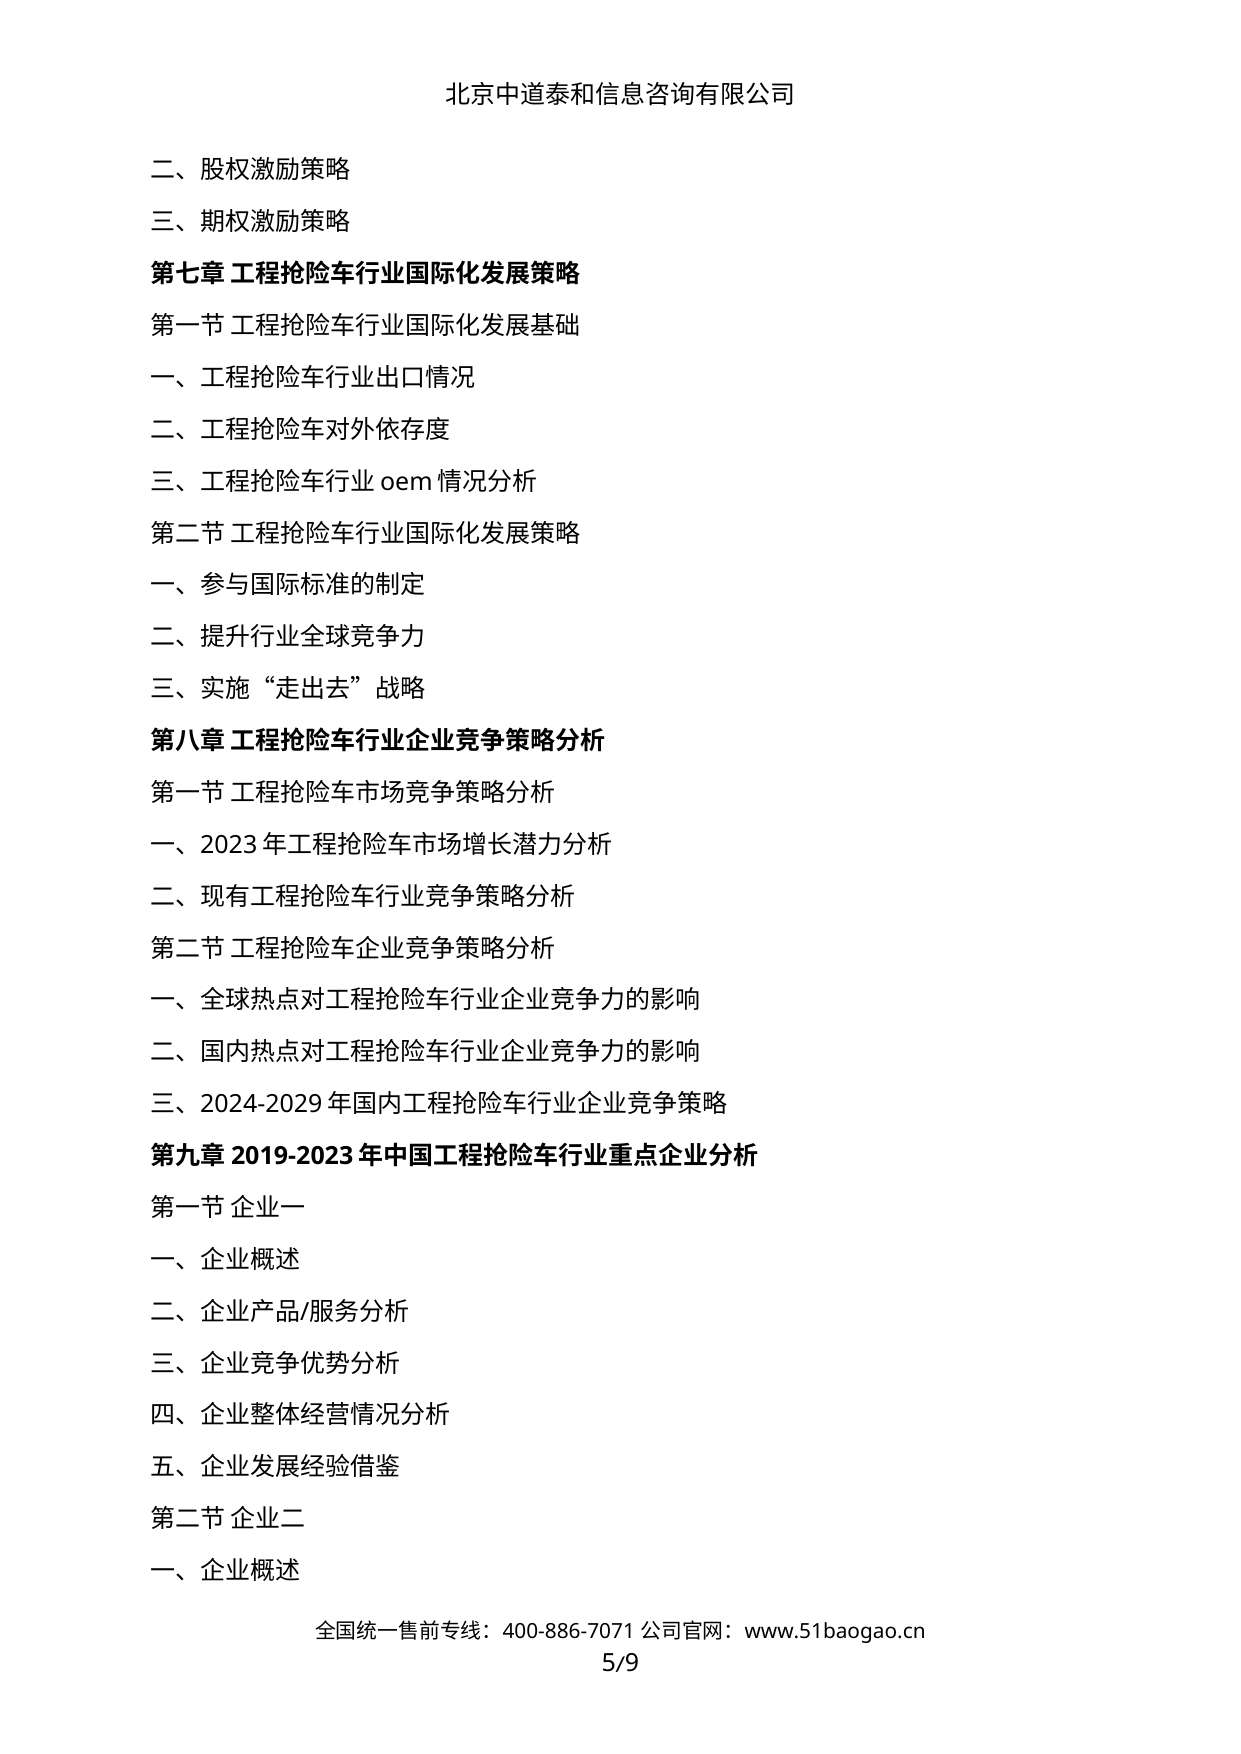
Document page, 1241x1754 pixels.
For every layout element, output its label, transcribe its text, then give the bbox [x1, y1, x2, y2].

text 二、工程抢险车对外依存度 [150, 409, 1090, 446]
text 一、2023年工程抢险车市场增长潜力分析 [150, 824, 1090, 861]
text 第九章 2019-2023年中国工程抢险车行业重点企业分析 [150, 1136, 1090, 1172]
text 第二节 企业二 [150, 1499, 1090, 1535]
text 三、实施“走出去”战略 [150, 669, 1090, 705]
text 四、企业整体经营情况分析 [150, 1395, 1090, 1431]
text 二、国内热点对工程抢险车行业企业竞争力的影响 [150, 1032, 1090, 1068]
text 一、企业概述 [150, 1239, 1090, 1276]
text 二、股权激励策略 [150, 150, 1090, 186]
text 第一节 工程抢险车市场竞争策略分析 [150, 772, 1090, 809]
text 三、2024-2029年国内工程抢险车行业企业竞争策略 [150, 1084, 1090, 1120]
text 一、参与国际标准的制定 [150, 565, 1090, 601]
text 第八章 工程抢险车行业企业竞争策略分析 [150, 721, 1090, 757]
text 一、企业概述 [150, 1551, 1090, 1587]
text 五、企业发展经验借鉴 [150, 1447, 1090, 1483]
text 三、期权激励策略 [150, 202, 1090, 238]
text 三、企业竞争优势分析 [150, 1343, 1090, 1379]
text 第一节 工程抢险车行业国际化发展基础 [150, 306, 1090, 342]
text 第二节 工程抢险车行业国际化发展策略 [150, 513, 1090, 549]
text 第二节 工程抢险车企业竞争策略分析 [150, 928, 1090, 964]
text 第七章 工程抢险车行业国际化发展策略 [150, 254, 1090, 290]
text 二、现有工程抢险车行业竞争策略分析 [150, 876, 1090, 912]
text 第一节 企业一 [150, 1187, 1090, 1224]
text 三、工程抢险车行业oem情况分析 [150, 461, 1090, 497]
text 二、提升行业全球竞争力 [150, 617, 1090, 653]
text 一、工程抢险车行业出口情况 [150, 357, 1090, 394]
text 二、企业产品/服务分析 [150, 1291, 1090, 1327]
text 一、全球热点对工程抢险车行业企业竞争力的影响 [150, 980, 1090, 1016]
